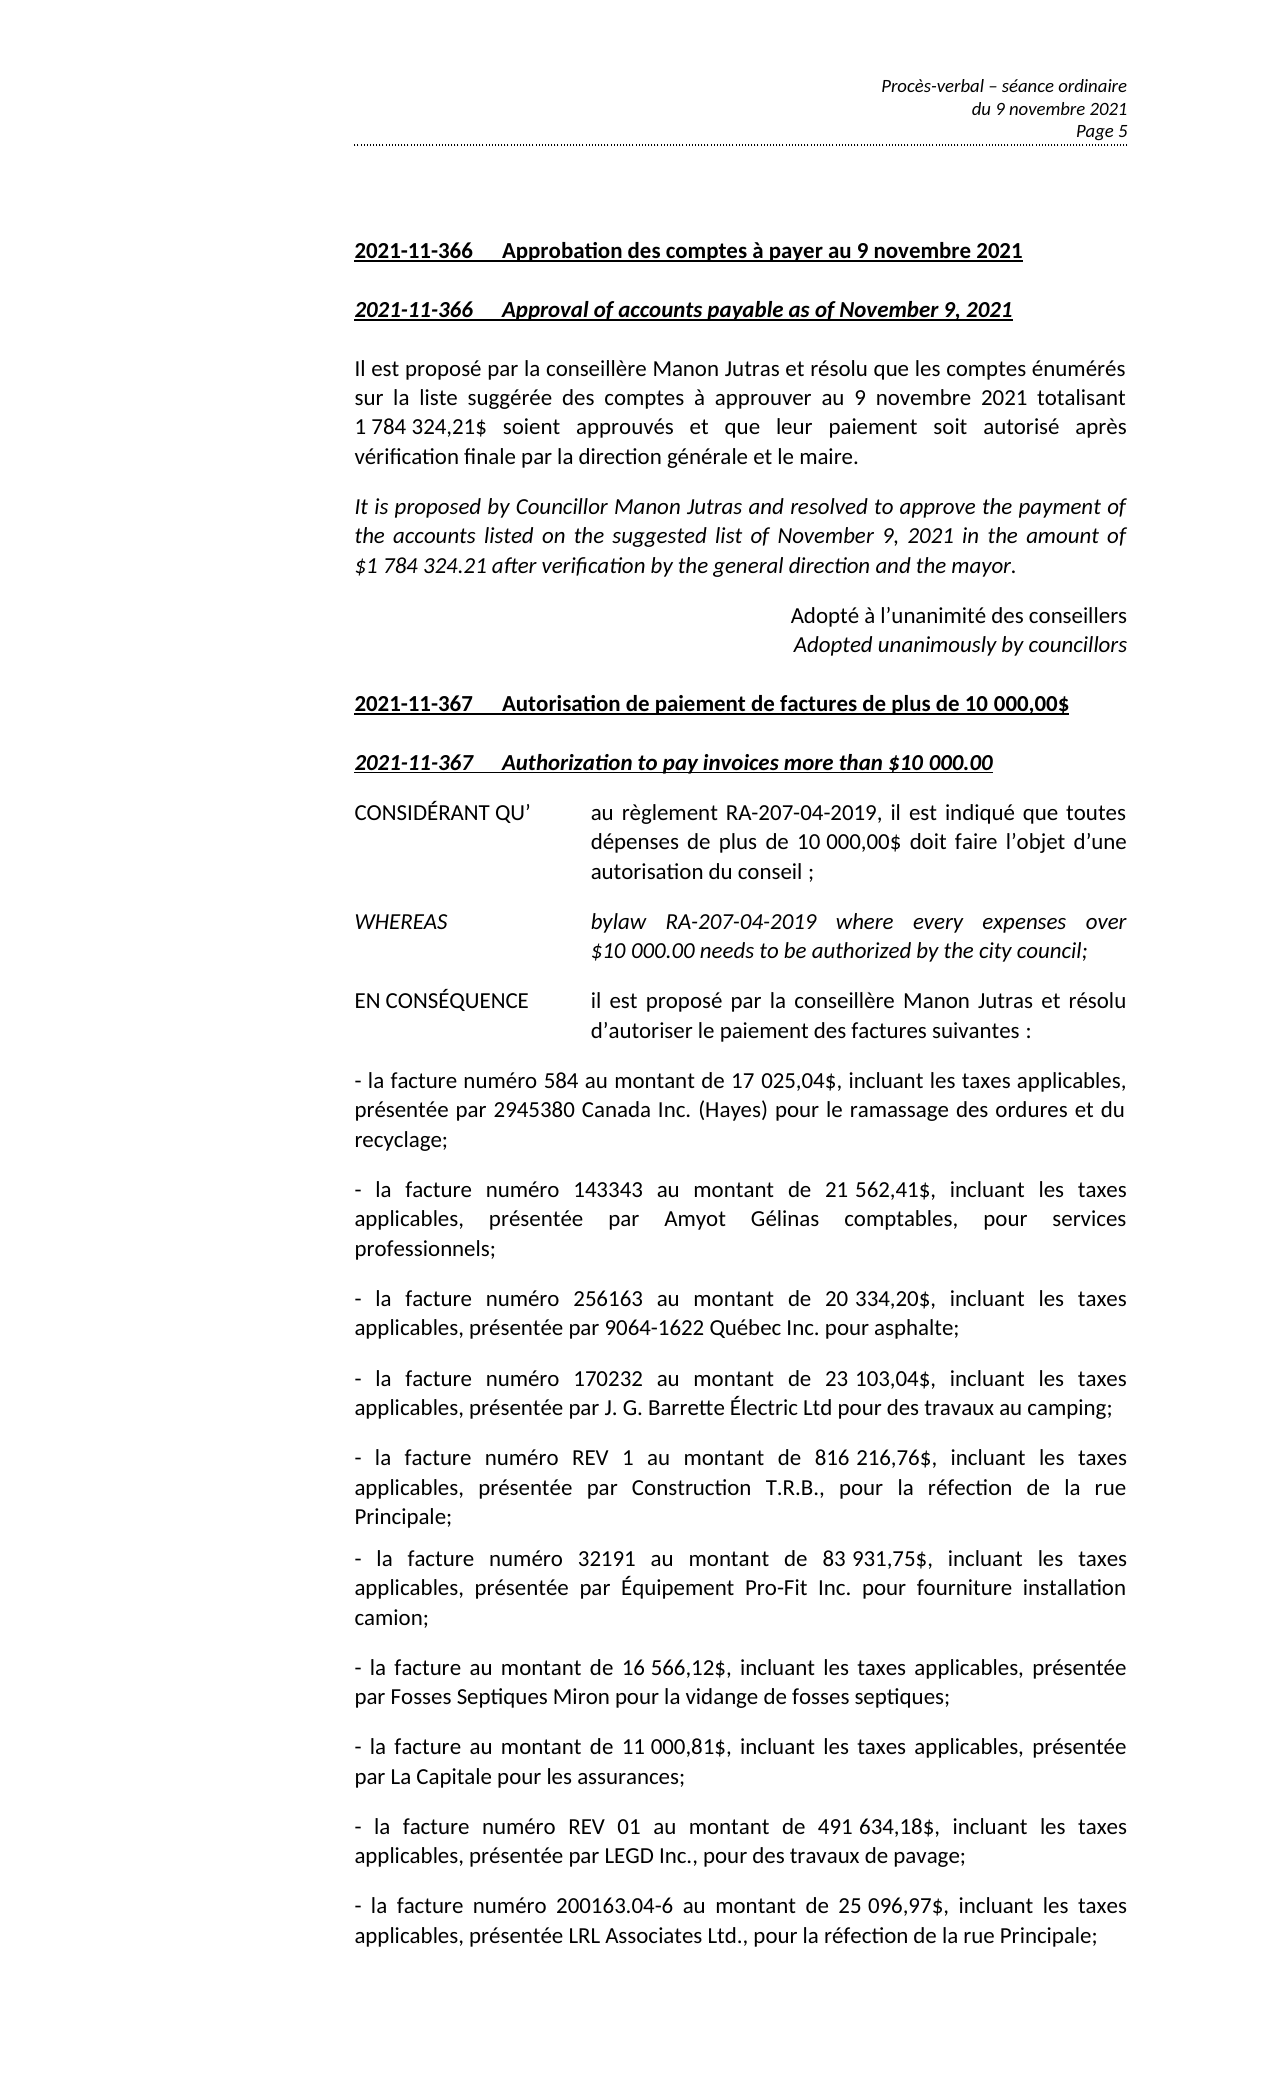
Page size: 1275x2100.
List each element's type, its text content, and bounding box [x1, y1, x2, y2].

text - la facture numéro REV 1 au montant de 816 216,76$, incluant les taxes applicables, présentée par Construction T.R.B., pour la réfection de la rue Principale; [354, 1443, 1127, 1530]
text 2021-11-366 Approbation des comptes à payer au 9 novembre 2021 [354, 236, 1127, 264]
text - la facture numéro 170232 au montant de 23 103,04$, incluant les taxes applicables, présentée par J. G. Barrette Électric Ltd pour des travaux au camping; [354, 1364, 1127, 1421]
text Adopted unanimously by councillors [354, 630, 1127, 658]
text It is proposed by Councillor Manon Jutras and resolved to approve the payment of the accounts listed on the suggested list of November 9, 2021 in the amount of $1 784 324.21 after verification by the general direction and the mayor. [354, 492, 1127, 579]
text 2021-11-366 Approval of accounts payable as of November 9, 2021 [354, 295, 1127, 323]
text 2021-11-367 Authorization to pay invoices more than $10 000.00 [354, 748, 1127, 776]
text - la facture numéro 143343 au montant de 21 562,41$, incluant les taxes applicables, présentée par Amyot Gélinas comptables, pour services professionnels; [354, 1175, 1127, 1262]
text EN CONSÉQUENCE il est proposé par la conseillère Manon Jutras et résolu d’autoriser le paiement des factures suivantes : [354, 987, 1127, 1044]
text - la facture numéro 200163.04-6 au montant de 25 096,97$, incluant les taxes applicables, présentée LRL Associates Ltd., pour la réfection de la rue Principale; [354, 1892, 1127, 1949]
text - la facture numéro 584 au montant de 17 025,04$, incluant les taxes applicables, présentée par 2945380 Canada Inc. (Hayes) pour le ramassage des ordures et du recyclage; [354, 1066, 1127, 1153]
text - la facture au montant de 11 000,81$, incluant les taxes applicables, présentée par La Capitale pour les assurances; [354, 1732, 1127, 1790]
text WHEREAS bylaw RA-207-04-2019 where every expenses over $10 000.00 needs to be authorized by the city council; [354, 907, 1127, 964]
text 2021-11-367 Autorisation de paiement de factures de plus de 10 000,00$ [354, 689, 1127, 717]
text - la facture numéro 32191 au montant de 83 931,75$, incluant les taxes applicables, présentée par Équipement Pro-Fit Inc. pour fourniture installation camion; [354, 1544, 1127, 1631]
text - la facture numéro REV 01 au montant de 491 634,18$, incluant les taxes applicables, présentée par LEGD Inc., pour des travaux de pavage; [354, 1812, 1127, 1869]
text Adopté à l’unanimité des conseillers [354, 601, 1127, 629]
text CONSIDÉRANT QU’ au règlement RA-207-04-2019, il est indiqué que toutes dépenses de plus de 10 000,00$ doit faire l’objet d’une autorisation du conseil ; [354, 798, 1127, 885]
text - la facture au montant de 16 566,12$, incluant les taxes applicables, présentée par Fosses Septiques Miron pour la vidange de fosses septiques; [354, 1653, 1127, 1710]
text Il est proposé par la conseillère Manon Jutras et résolu que les comptes énumérés sur la liste suggérée des comptes à approuver au 9 novembre 2021 totalisant 1 784 324,21$ soient approuvés et que leur paiement soit autorisé après vérification finale par la direction générale et le maire. [354, 354, 1127, 470]
text - la facture numéro 256163 au montant de 20 334,20$, incluant les taxes applicables, présentée par 9064-1622 Québec Inc. pour asphalte; [354, 1284, 1127, 1342]
